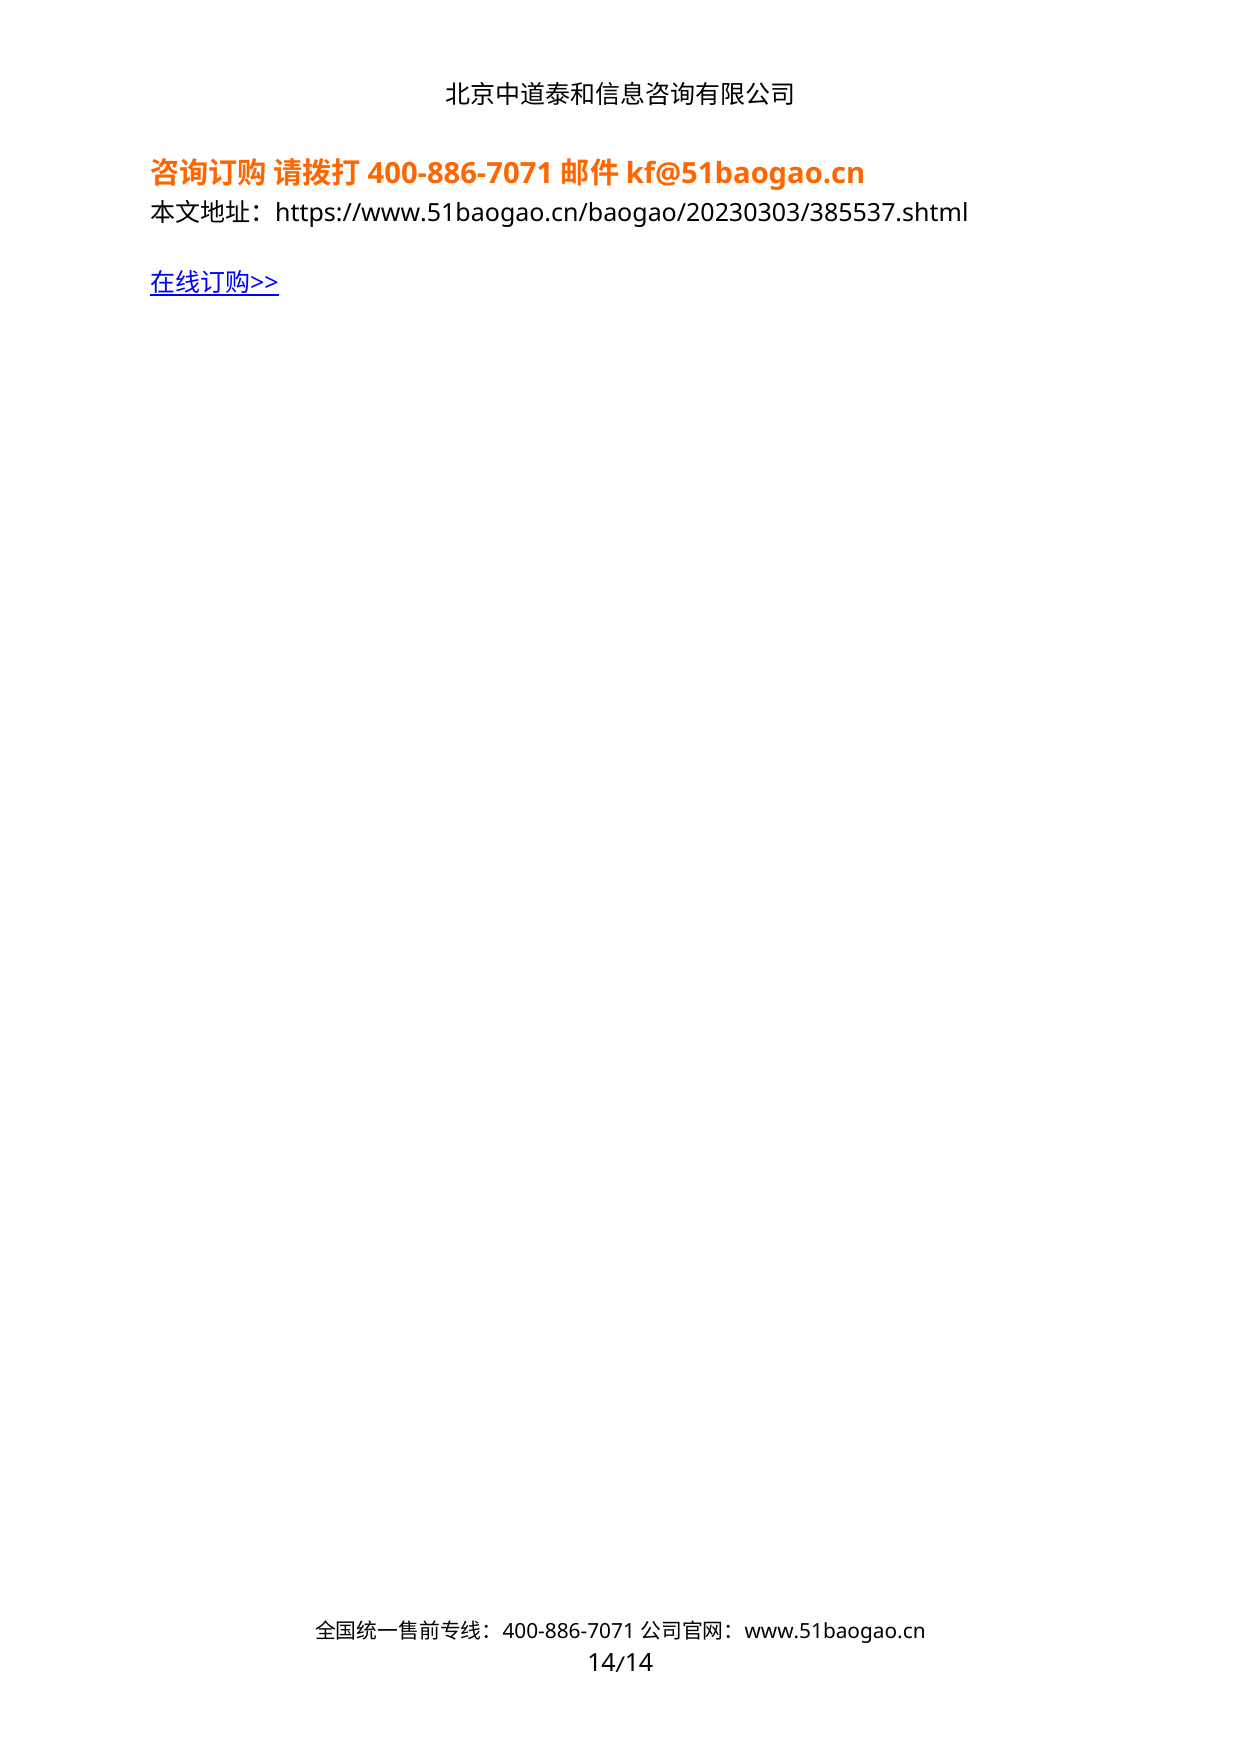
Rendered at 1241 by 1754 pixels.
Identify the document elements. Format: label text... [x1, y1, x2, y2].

text 在线订购>> [150, 229, 1090, 299]
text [150, 150, 1090, 229]
